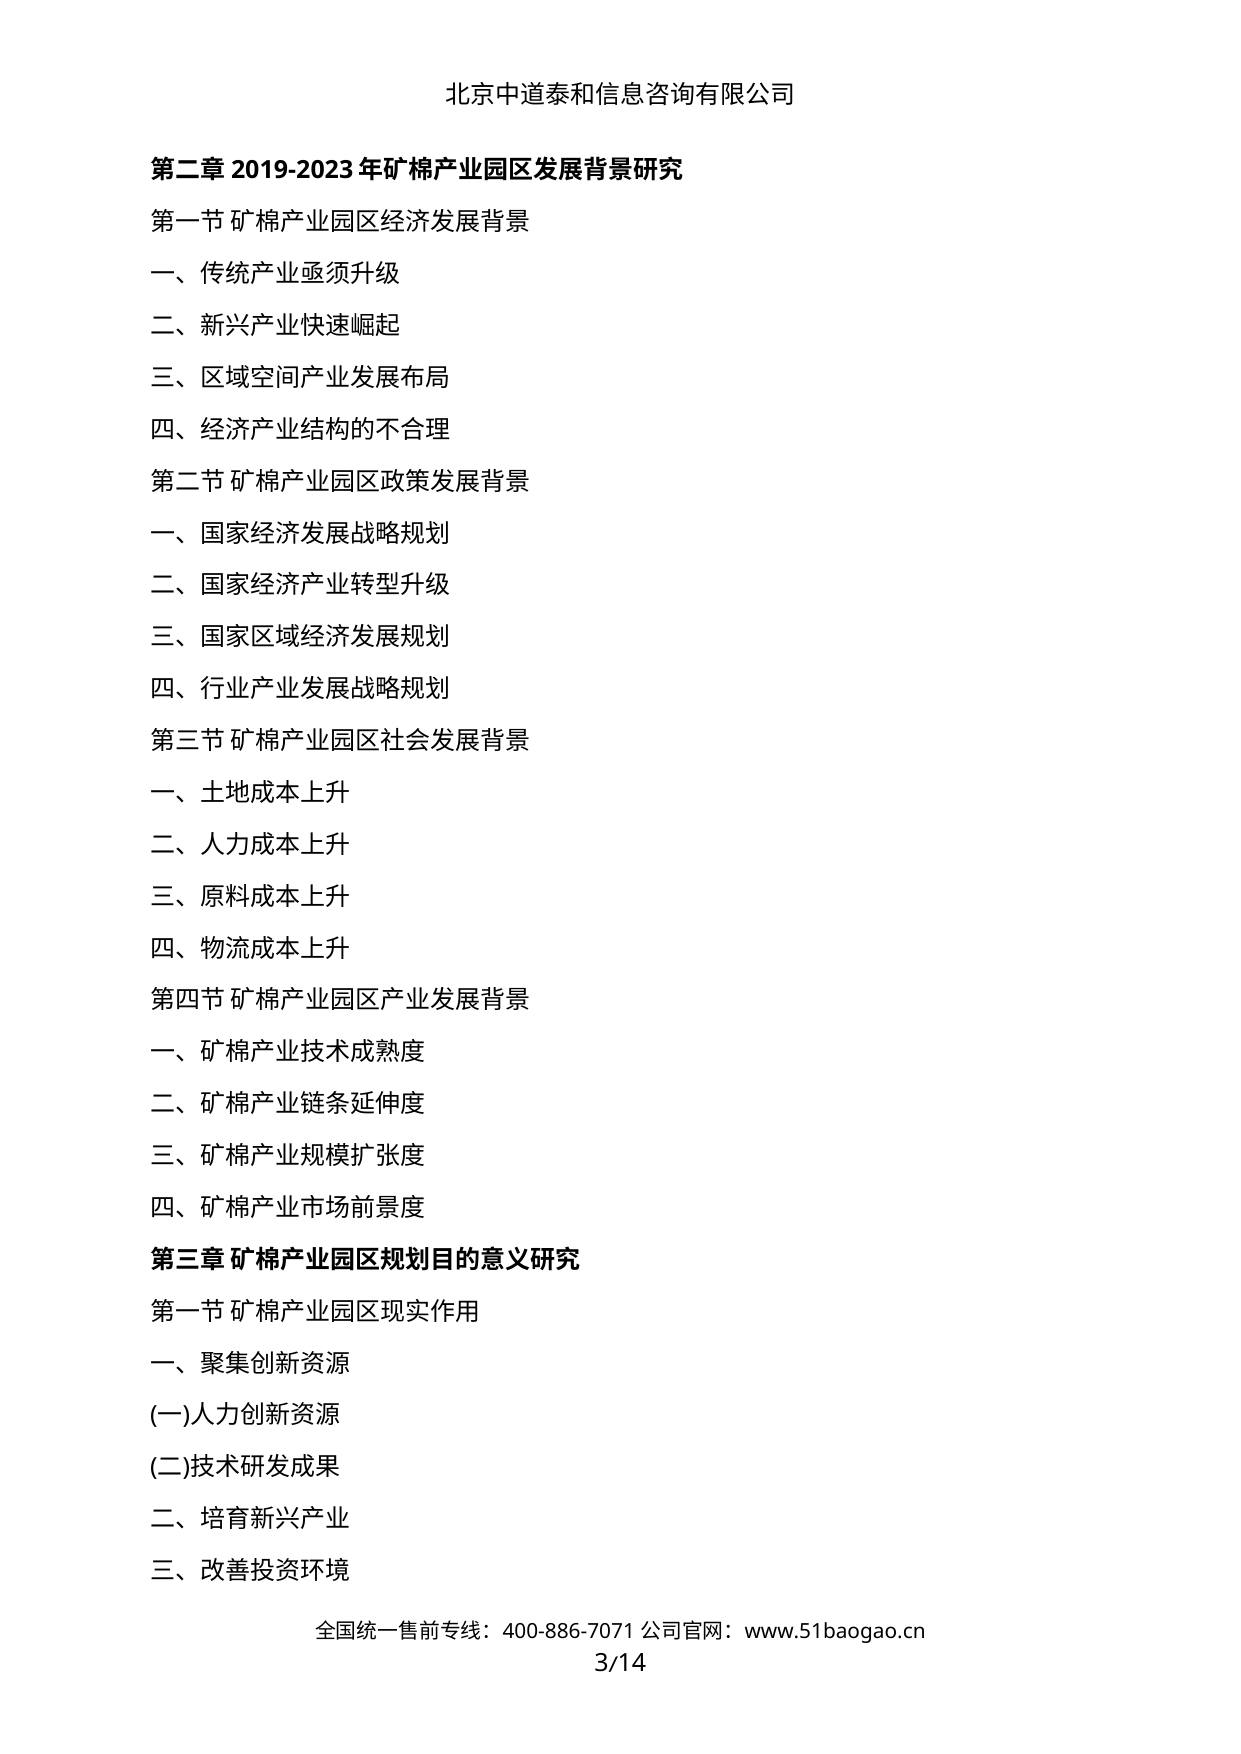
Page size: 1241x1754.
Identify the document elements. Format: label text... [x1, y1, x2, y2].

text 四、经济产业结构的不合理 [150, 409, 1090, 446]
text 一、土地成本上升 [150, 772, 1090, 809]
text 第三章 矿棉产业园区规划目的意义研究 [150, 1239, 1090, 1276]
text 二、矿棉产业链条延伸度 [150, 1084, 1090, 1120]
text 三、改善投资环境 [150, 1551, 1090, 1587]
text 第二节 矿棉产业园区政策发展背景 [150, 461, 1090, 497]
text 四、行业产业发展战略规划 [150, 669, 1090, 705]
text 第一节 矿棉产业园区经济发展背景 [150, 202, 1090, 238]
text 二、新兴产业快速崛起 [150, 306, 1090, 342]
text 一、矿棉产业技术成熟度 [150, 1032, 1090, 1068]
text 第三节 矿棉产业园区社会发展背景 [150, 721, 1090, 757]
text 二、培育新兴产业 [150, 1499, 1090, 1535]
text 一、国家经济发展战略规划 [150, 513, 1090, 549]
text 四、矿棉产业市场前景度 [150, 1187, 1090, 1224]
text 一、聚集创新资源 [150, 1343, 1090, 1379]
text 三、矿棉产业规模扩张度 [150, 1136, 1090, 1172]
text (二)技术研发成果 [150, 1447, 1090, 1483]
text (一)人力创新资源 [150, 1395, 1090, 1431]
text 第二章 2019-2023年矿棉产业园区发展背景研究 [150, 150, 1090, 186]
text 二、人力成本上升 [150, 824, 1090, 861]
text 第四节 矿棉产业园区产业发展背景 [150, 980, 1090, 1016]
text 二、国家经济产业转型升级 [150, 565, 1090, 601]
text 一、传统产业亟须升级 [150, 254, 1090, 290]
text 三、国家区域经济发展规划 [150, 617, 1090, 653]
text 第一节 矿棉产业园区现实作用 [150, 1291, 1090, 1327]
text 四、物流成本上升 [150, 928, 1090, 964]
text 三、区域空间产业发展布局 [150, 357, 1090, 394]
text 三、原料成本上升 [150, 876, 1090, 912]
